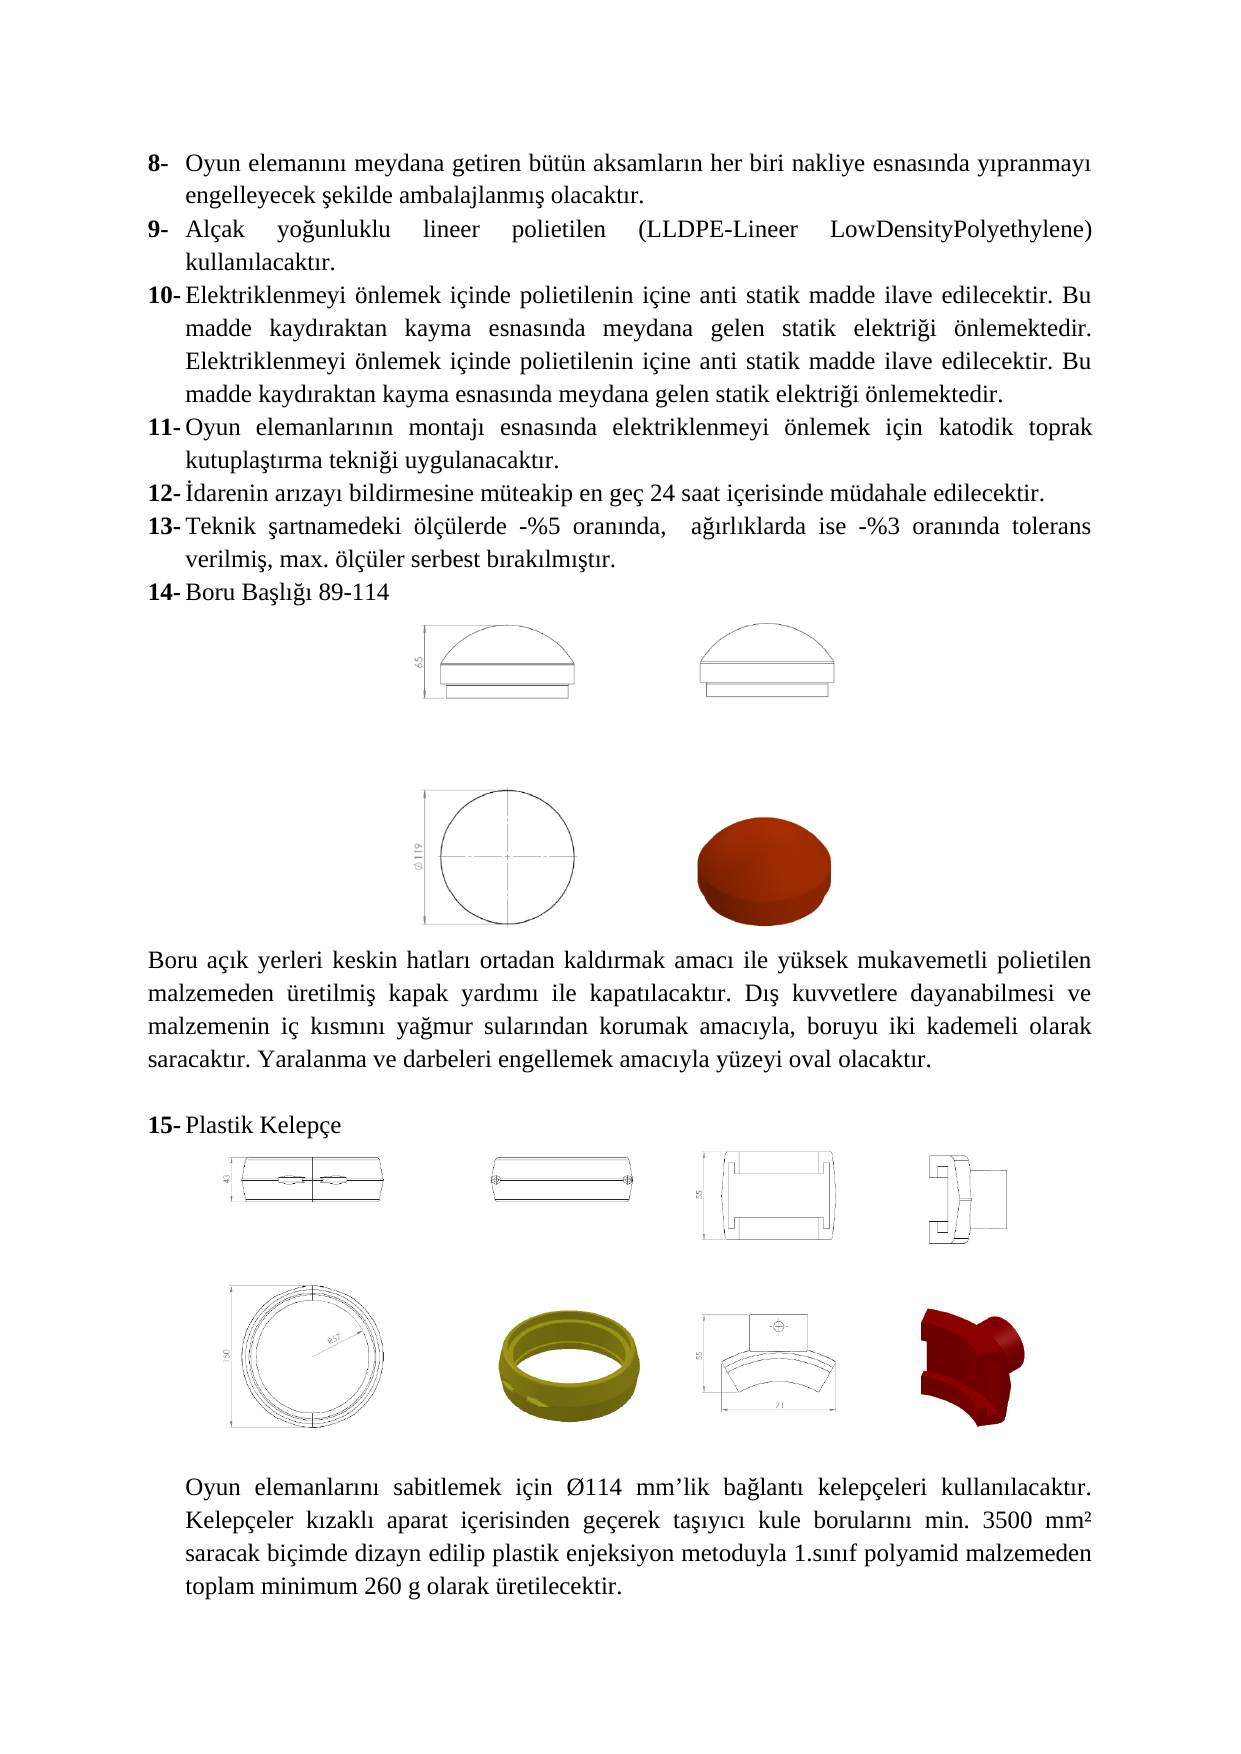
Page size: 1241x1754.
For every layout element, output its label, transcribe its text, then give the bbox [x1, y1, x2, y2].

list Boru Başlığı 89-114 [148, 577, 1093, 606]
list Elektriklenmeyi önlemek içinde polietilenin içine anti statik madde ilave edilecektir. Bu madde kaydıraktan kayma esnasında meydana gelen statik elektriği önlemektedir. Elektriklenmeyi önlemek içinde polietilenin içine anti statik madde ilave edilecektir. Bu madde kaydıraktan kayma esnasında meydana gelen statik elektriği önlemektedir. [148, 280, 1093, 407]
list Oyun elemanlarını sabitlemek için Ø114 mm’lik bağlantı kelepçeleri kullanılacaktır. Kelepçeler kızaklı aparat içerisinden geçerek taşıyıcı kule borularını min. 3500 mm² saracak biçimde dizayn edilip plastik enjeksiyon metoduyla 1.sınıf polyamid malzemeden toplam minimum 260 g olarak üretilecektir. [185, 1472, 1093, 1600]
text Boru açık yerleri keskin hatları ortadan kaldırmak amacı ile yüksek mukavemetli polietilen malzemeden üretilmiş kapak yardımı ile kapatılacaktır. Dış kuvvetlere dayanabilmesi ve malzemenin iç kısmını yağmur sularından korumak amacıyla, boruyu iki kademeli olarak saracaktır. Yaralanma ve darbeleri engellemek amacıyla yüzeyi oval olacaktır. [148, 945, 1093, 1073]
picture [209, 1143, 649, 1435]
picture [680, 1144, 1031, 1435]
list Oyun elemanını meydana getiren bütün aksamların her biri nakliye esnasında yıpranmayı engelleyecek şekilde ambalajlanmış olacaktır. [148, 148, 1093, 209]
list İdarenin arızayı bildirmesine müteakip en geç 24 saat içerisinde müdahale edilecektir. [148, 478, 1093, 507]
list Plastik Kelepçe [148, 1110, 1093, 1139]
list Alçak yoğunluklu lineer polietilen (LLDPE-Lineer LowDensityPolyethylene) kullanılacaktır. [148, 214, 1093, 275]
list Oyun elemanlarının montajı esnasında elektriklenmeyi önlemek için katodik toprak kutuplaştırma tekniği uygulanacaktır. [148, 412, 1093, 473]
picture [386, 610, 854, 941]
list Teknik şartnamedeki ölçülerde -%5 oranında, ağırlıklarda ise -%3 oranında tolerans verilmiş, max. ölçüler serbest bırakılmıştır. [148, 511, 1093, 573]
